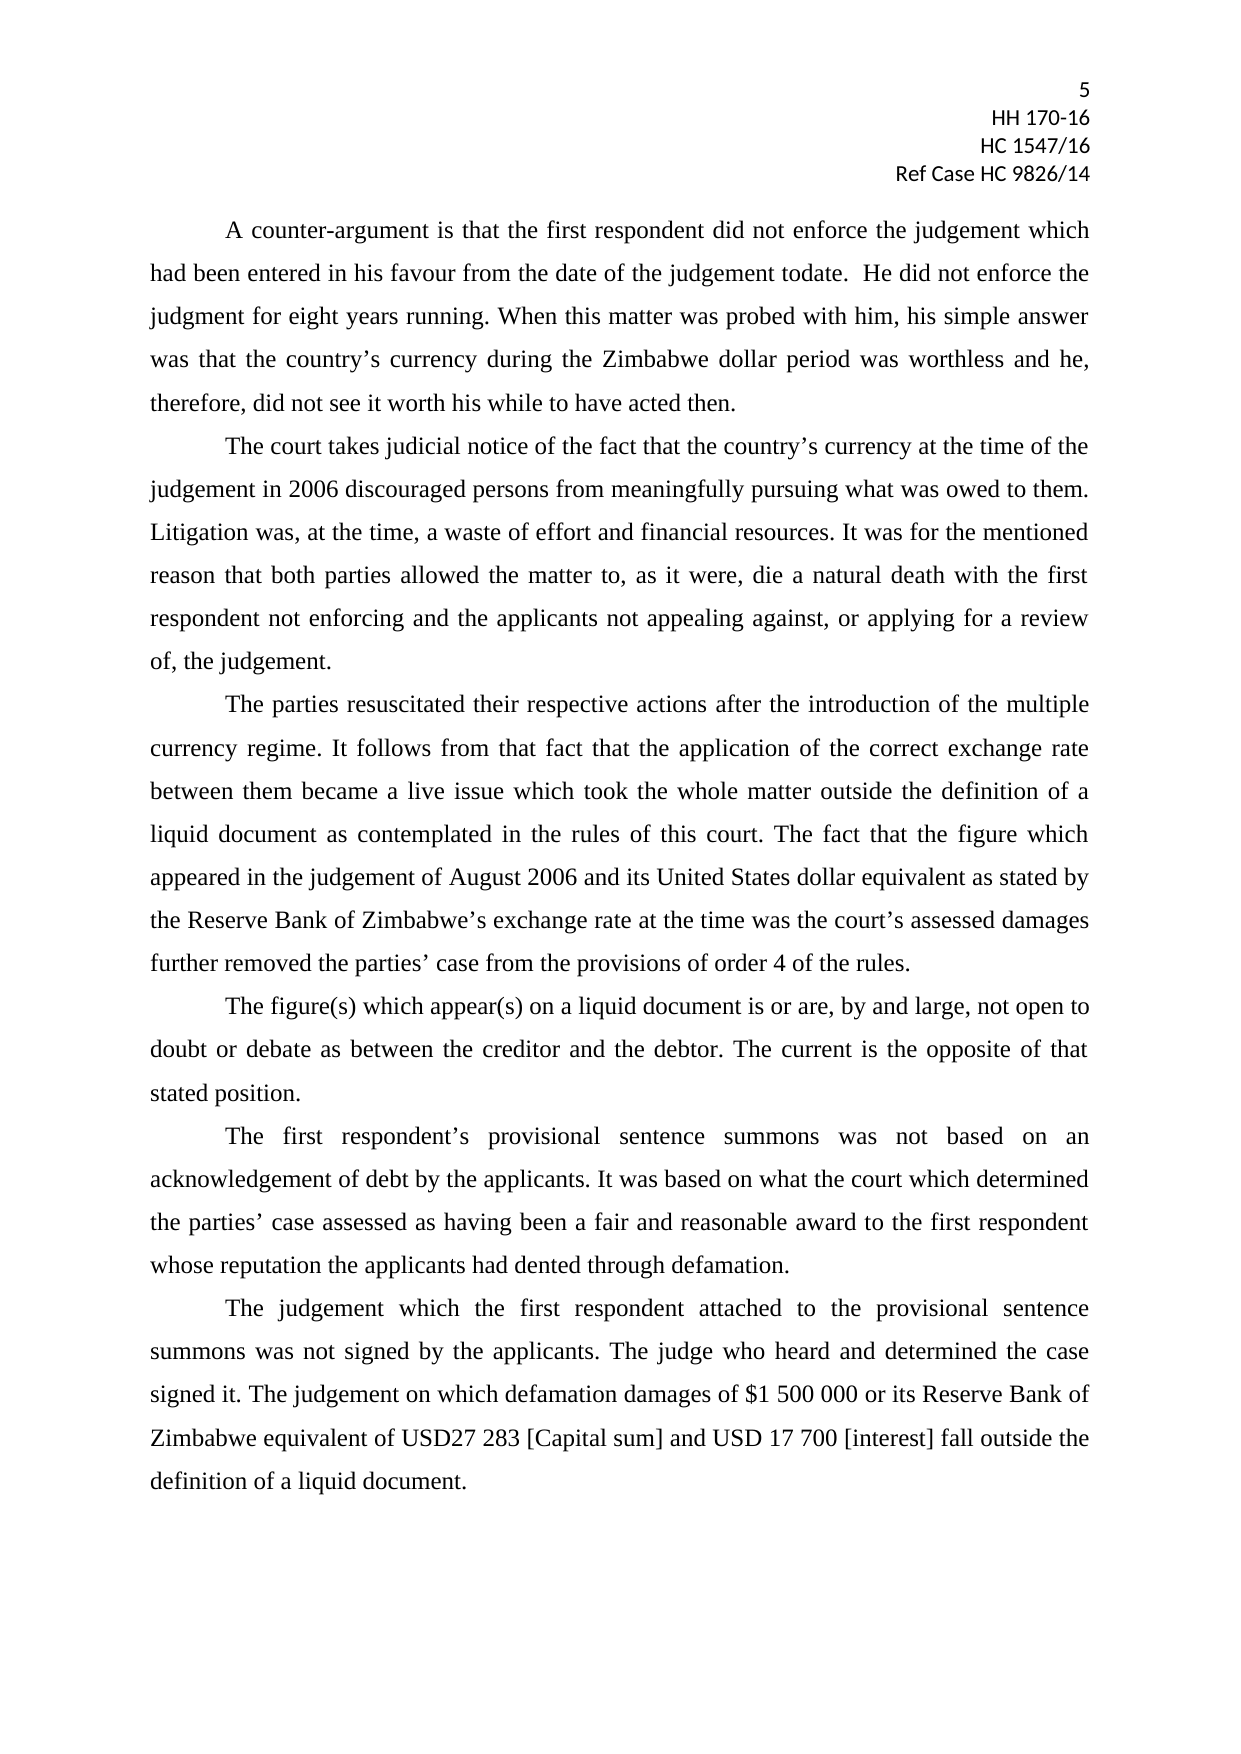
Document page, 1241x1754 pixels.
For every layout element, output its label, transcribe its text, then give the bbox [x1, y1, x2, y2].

list The figure(s) which appear(s) on a liquid document is or are, by and large, not open to doubt or debate as between the creditor and the debtor. The current is the opposite of that stated position. [150, 991, 1090, 1106]
list The judgement which the first respondent attached to the provisional sentence summons was not signed by the applicants. The judge who heard and determined the case signed it. The judgement on which defamation damages of $1 500 000 or its Reserve Bank of Zimbabwe equivalent of USD27 283 [Capital sum] and USD 17 700 [interest] fall outside the definition of a liquid document. [150, 1293, 1090, 1494]
list A counter-argument is that the first respondent did not enforce the judgement which had been entered in his favour from the date of the judgement todate. He did not enforce the judgment for eight years running. When this matter was probed with him, his simple answer was that the country’s currency during the Zimbabwe dollar period was worthless and he, therefore, did not see it worth his while to have acted then. [150, 215, 1090, 416]
list The parties resuscitated their respective actions after the introduction of the multiple currency regime. It follows from that fact that the application of the correct exchange rate between them became a live issue which took the whole matter outside the definition of a liquid document as contemplated in the rules of this court. The fact that the figure which appeared in the judgement of August 2006 and its United States dollar equivalent as stated by the Reserve Bank of Zimbabwe’s exchange rate at the time was the court’s assessed damages further removed the parties’ case from the provisions of order 4 of the rules. [150, 689, 1090, 977]
list The first respondent’s provisional sentence summons was not based on an acknowledgement of debt by the applicants. It was based on what the court which determined the parties’ case assessed as having been a fair and reasonable award to the first respondent whose reputation the applicants had dented through defamation. [150, 1121, 1090, 1279]
list The court takes judicial notice of the fact that the country’s currency at the time of the judgement in 2006 discouraged persons from meaningfully pursuing what was owed to them. Litigation was, at the time, a waste of effort and financial resources. It was for the mentioned reason that both parties allowed the matter to, as it were, die a natural death with the first respondent not enforcing and the applicants not appealing against, or applying for a review of, the judgement. [150, 431, 1090, 675]
